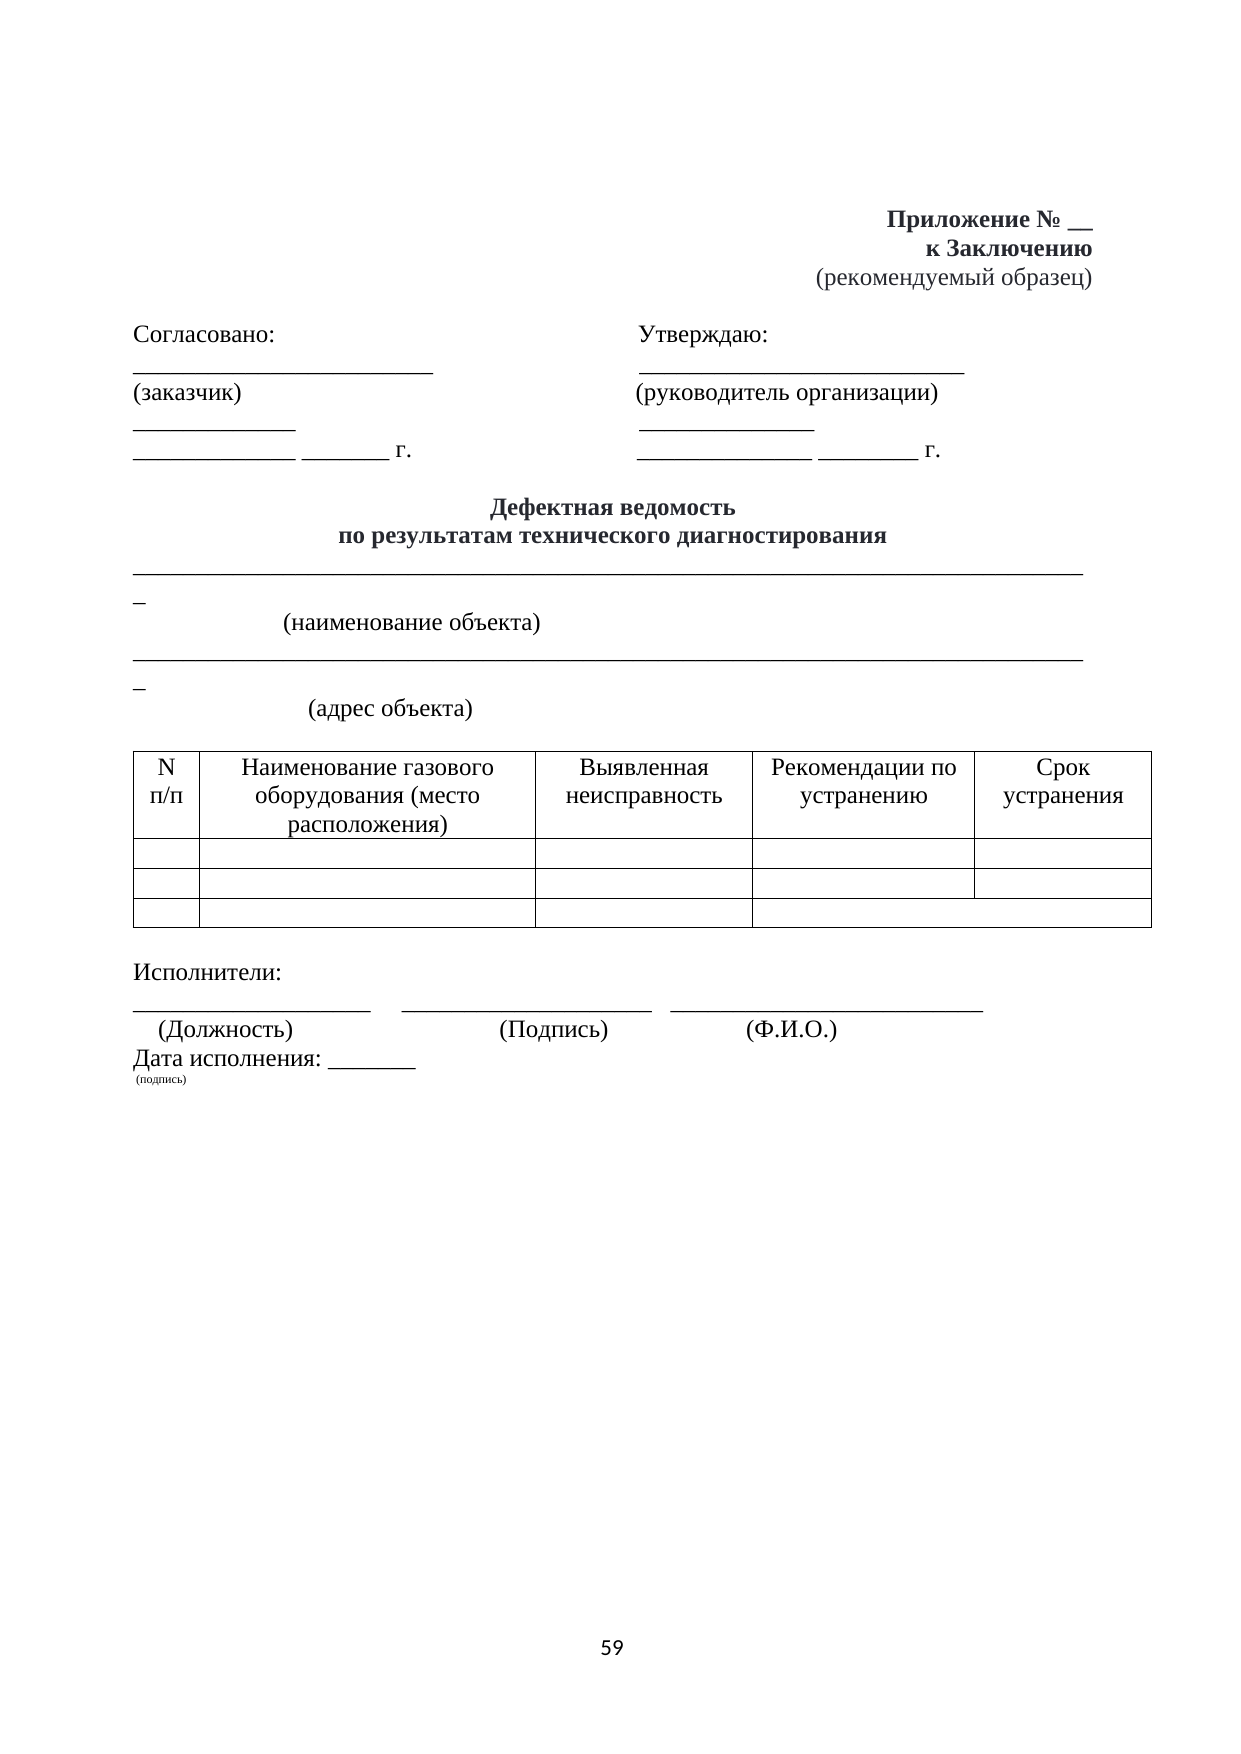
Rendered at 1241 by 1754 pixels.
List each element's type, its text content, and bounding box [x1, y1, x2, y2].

text (заказчик) (руководитель организации) [133, 377, 1092, 406]
table_cell [975, 869, 1151, 897]
table_header N п/п [134, 752, 199, 838]
table_cell [134, 899, 199, 927]
text _____________________________________________________________________________ [133, 636, 1092, 693]
table_header Рекомендации по устранению [753, 752, 974, 838]
text ________________________ __________________________ [133, 348, 1092, 377]
table_cell [134, 869, 199, 897]
text Согласовано: Утверждаю: [133, 319, 1092, 348]
text _____________________________________________________________________________ [133, 549, 1092, 607]
table_cell [536, 839, 752, 868]
table_cell [536, 869, 752, 897]
table_cell [200, 899, 535, 927]
text (подпись) [133, 1072, 1092, 1096]
text по результатам технического диагностирования [133, 521, 1092, 549]
text Приложение № __ к Заключению (рекомендуемый образец) [133, 204, 1092, 291]
text _____________ _______ г. ______________ ________ г. [133, 434, 1092, 463]
table_cell [200, 839, 535, 868]
table_cell [753, 839, 974, 868]
table_header Наименование газового оборудования (место расположения) [200, 752, 535, 838]
table_header Срок устранения [975, 752, 1151, 838]
text (наименование объекта) [133, 607, 1092, 636]
text ___________________ ____________________ _________________________ [133, 986, 1092, 1014]
table_header Выявленная неисправность [536, 752, 752, 838]
text Дата исполнения: _______ [133, 1043, 1092, 1072]
table_cell [753, 869, 974, 897]
table_cell [200, 869, 535, 897]
table_cell [975, 839, 1151, 868]
text Дефектная ведомость [133, 492, 1092, 521]
text Исполнители: [133, 957, 1092, 986]
table_cell [536, 899, 752, 927]
table_cell [753, 899, 974, 927]
table_cell [134, 839, 199, 868]
text (адрес объекта) [133, 693, 1092, 722]
table_cell [975, 899, 1151, 927]
text (Должность) (Подпись) (Ф.И.О.) [133, 1014, 1092, 1043]
text _____________ ______________ [133, 406, 1092, 434]
